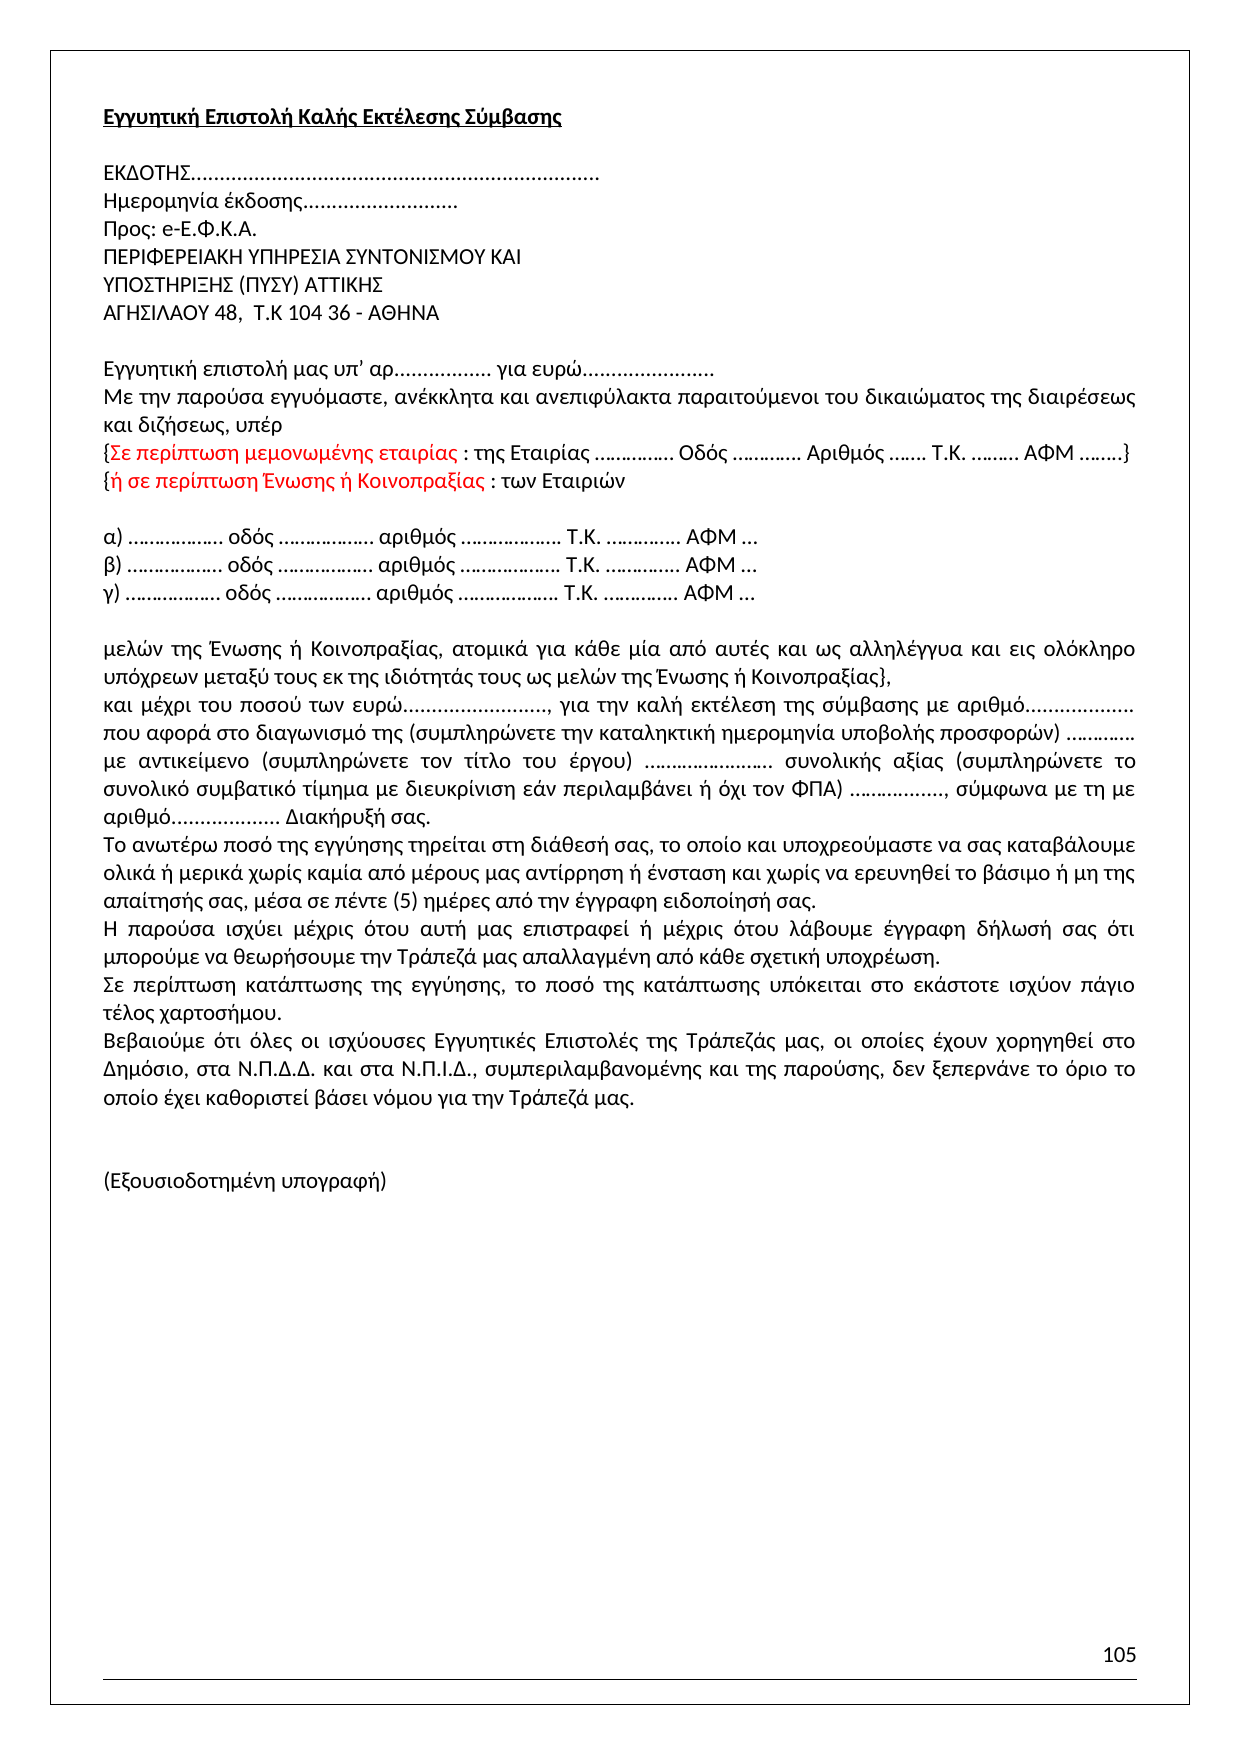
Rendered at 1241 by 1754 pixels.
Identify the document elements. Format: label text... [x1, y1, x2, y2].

text Με την παρούσα εγγυόμαστε, ανέκκλητα και ανεπιφύλακτα παραιτούμενοι του δικαιώματος της διαιρέσεως και διζήσεως, υπέρ [103, 382, 1137, 438]
text ΕΚΔΟΤΗΣ....................................................................... [103, 158, 1137, 186]
text β) ……………… οδός ……………… αριθμός ………………. Τ.Κ. ………….. ΑΦΜ … [103, 550, 1137, 578]
text (Εξουσιοδοτημένη υπογραφή) [103, 1167, 1137, 1195]
text Σε περίπτωση κατάπτωσης της εγγύησης, το ποσό της κατάπτωσης υπόκειται στο εκάστοτε ισχύον πάγιο τέλος χαρτοσήμου. [103, 971, 1137, 1027]
text {Σε περίπτωση μεμονωμένης εταιρίας : της Εταιρίας …………… Οδός …………. Αριθμός ……. Τ.Κ. ……… ΑΦΜ ……..} [103, 438, 1137, 466]
text γ) ……………… οδός ……………… αριθμός ………………. Τ.Κ. ………….. ΑΦΜ … [103, 578, 1137, 606]
text ΠΕΡΙΦΕΡΕΙΑΚΗ ΥΠΗΡΕΣΙΑ ΣΥΝΤΟΝΙΣΜΟΥ ΚΑΙ [103, 242, 1137, 270]
text α) ……………… οδός ……………… αριθμός ………………. Τ.Κ. ………….. ΑΦΜ … [103, 522, 1137, 550]
text και μέχρι του ποσού των ευρώ........................., για την καλή εκτέλεση της σύμβασης με αριθμό................... που αφορά στο διαγωνισμό της (συμπληρώνετε την καταληκτική ημερομηνία υποβολής προσφορών) …………. με αντικείμενο (συμπληρώνετε τον τίτλο του έργου) …….………..…… συνολικής αξίας (συμπληρώνετε το συνολικό συμβατικό τίμημα με διευκρίνιση εάν περιλαμβάνει ή όχι τον ΦΠΑ) ………........, σύμφωνα με τη με αριθμό................... Διακήρυξή σας. [103, 690, 1137, 830]
text μελών της Ένωσης ή Κοινοπραξίας, ατομικά για κάθε μία από αυτές και ως αλληλέγγυα και εις ολόκληρο υπόχρεων μεταξύ τους εκ της ιδιότητάς τους ως μελών της Ένωσης ή Κοινοπραξίας}, [103, 634, 1137, 690]
text Εγγυητική Επιστολή Καλής Εκτέλεσης Σύμβασης [103, 102, 1137, 130]
text {ή σε περίπτωση Ένωσης ή Κοινοπραξίας : των Εταιριών [103, 466, 1137, 494]
text Βεβαιούμε ότι όλες οι ισχύουσες Εγγυητικές Επιστολές της Τράπεζάς μας, οι οποίες έχουν χορηγηθεί στο Δημόσιο, στα Ν.Π.Δ.Δ. και στα Ν.Π.Ι.Δ., συμπεριλαμβανομένης και της παρούσης, δεν ξεπερνάνε το όριο το οποίο έχει καθοριστεί βάσει νόμου για την Τράπεζά μας. [103, 1027, 1137, 1111]
text Το ανωτέρω ποσό της εγγύησης τηρείται στη διάθεσή σας, το οποίο και υποχρεούμαστε να σας καταβάλουμε ολικά ή μερικά χωρίς καμία από μέρους μας αντίρρηση ή ένσταση και χωρίς να ερευνηθεί το βάσιμο ή μη της απαίτησής σας, μέσα σε πέντε (5) ημέρες από την έγγραφη ειδοποίησή σας. [103, 830, 1137, 914]
text Εγγυητική επιστολή μας υπ’ αρ................. για ευρώ....................... [103, 354, 1137, 382]
text Η παρούσα ισχύει μέχρις ότου αυτή μας επιστραφεί ή μέχρις ότου λάβουμε έγγραφη δήλωσή σας ότι μπορούμε να θεωρήσουμε την Τράπεζά μας απαλλαγμένη από κάθε σχετική υποχρέωση. [103, 914, 1137, 971]
text ΥΠΟΣΤΗΡΙΞΗΣ (ΠΥΣΥ) ΑΤΤΙΚΗΣ [103, 270, 1137, 298]
text Ημερομηνία έκδοσης........................... [103, 186, 1137, 214]
text ΑΓΗΣΙΛΑΟΥ 48, Τ.Κ 104 36 - ΑΘΗΝΑ [103, 298, 1137, 326]
text Προς: e-Ε.Φ.Κ.Α. [103, 214, 1137, 242]
